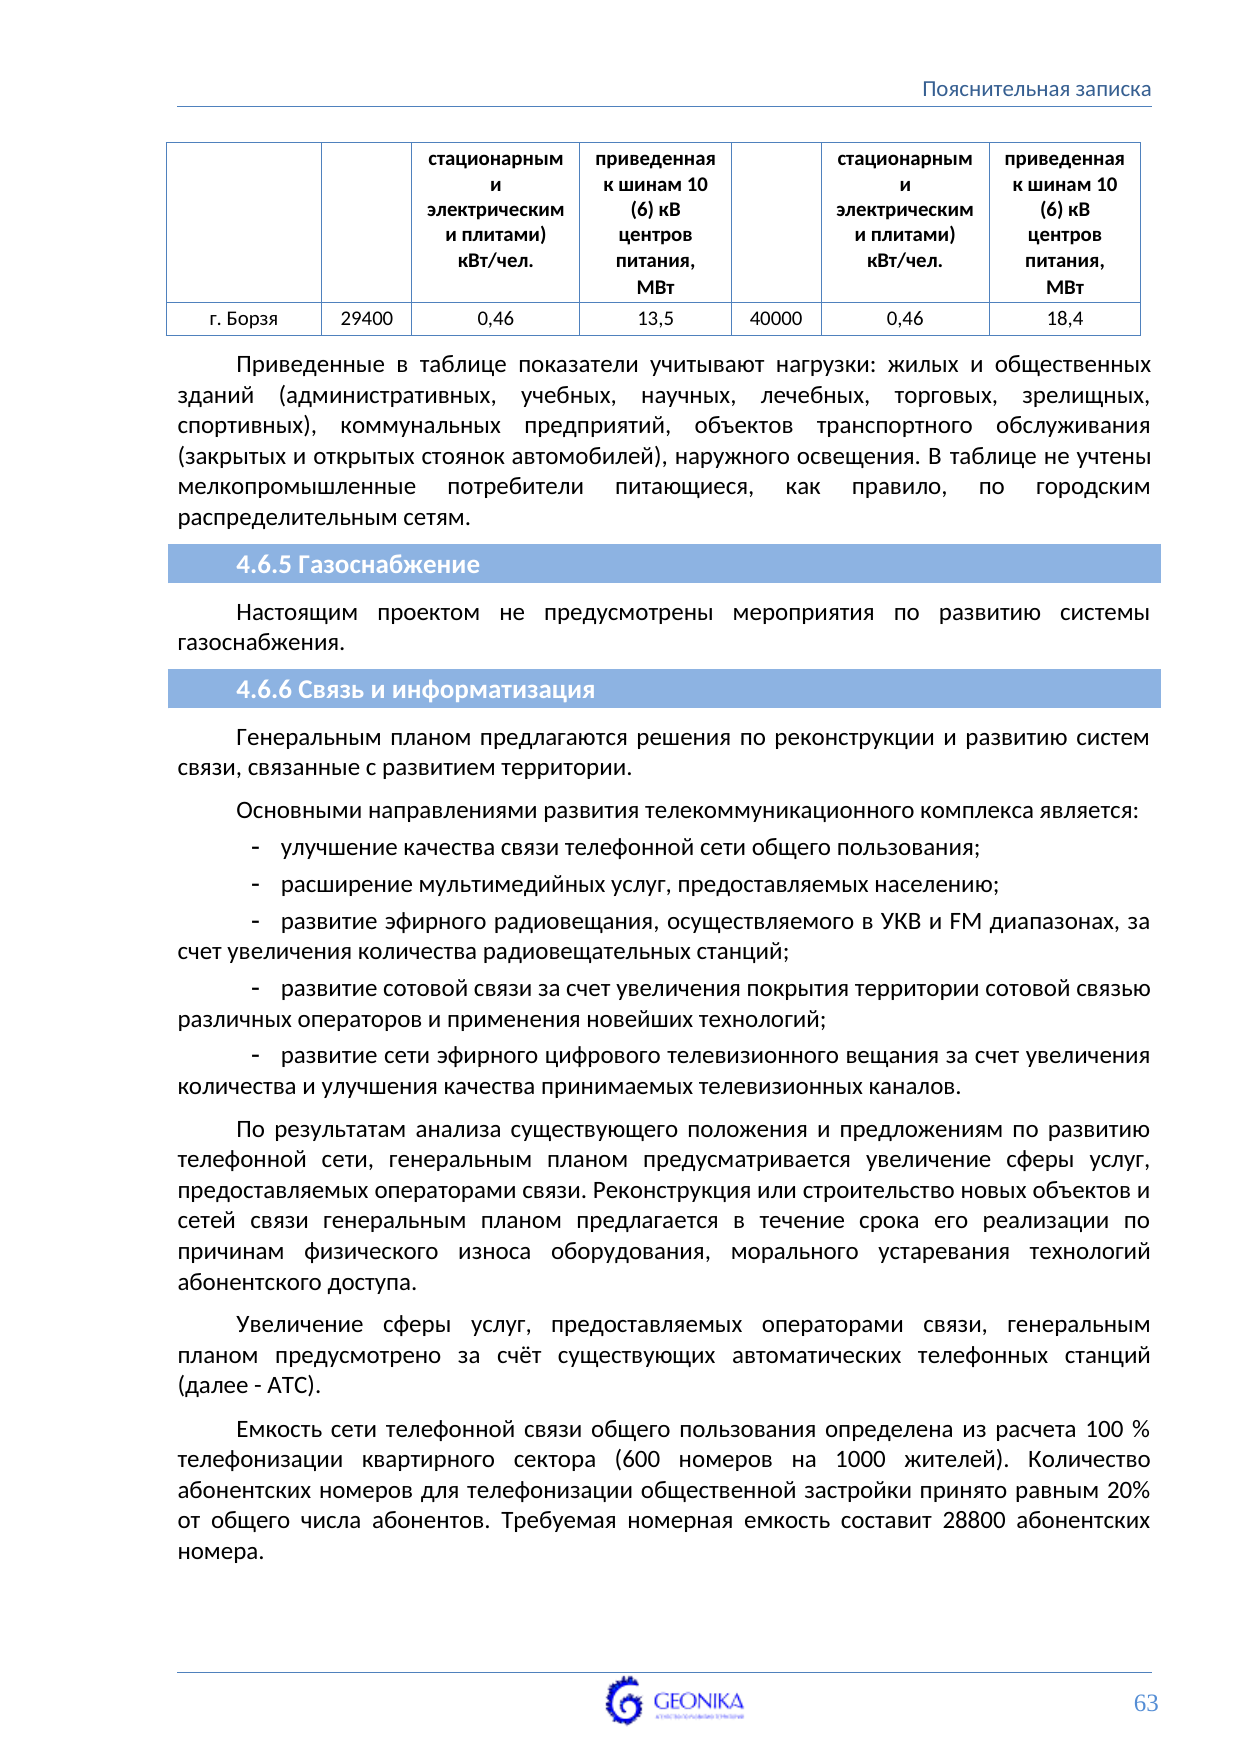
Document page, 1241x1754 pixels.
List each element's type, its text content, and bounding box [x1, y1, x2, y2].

picture [603, 1673, 749, 1730]
text развитие эфирного радиовещания, осуществляемого в УКВ и FM диапазонах, за счет увеличения количества радиовещательных станций; [177, 905, 1152, 966]
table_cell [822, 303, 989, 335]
text развитие сети эфирного цифрового телевизионного вещания за счет увеличения количества и улучшения качества принимаемых телевизионных каналов. [177, 1039, 1152, 1101]
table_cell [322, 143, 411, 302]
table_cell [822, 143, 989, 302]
text Настоящим проектом не предусмотрены мероприятия по развитию системы газоснабжения. [177, 596, 1152, 657]
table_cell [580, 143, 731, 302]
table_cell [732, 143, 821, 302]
subtitle Связь и информатизация [169, 670, 1160, 707]
text Генеральным планом предлагаются решения по реконструкции и развитию систем связи, связанные с развитием территории. [177, 721, 1152, 782]
subtitle Газоснабжение [169, 545, 1160, 582]
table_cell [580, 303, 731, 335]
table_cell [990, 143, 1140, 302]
text расширение мультимедийных услуг, предоставляемых населению; [177, 868, 1152, 899]
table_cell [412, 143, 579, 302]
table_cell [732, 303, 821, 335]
text Емкость сети телефонной связи общего пользования определена из расчета 100 % телефонизации квартирного сектора (600 номеров на 1000 жителей). Количество абонентских номеров для телефонизации общественной застройки принято равным 20% от общего числа абонентов. Требуемая номерная емкость составит 28800 абонентских номера. [177, 1413, 1152, 1565]
text развитие сотовой связи за счет увеличения покрытия территории сотовой связью различных операторов и применения новейших технологий; [177, 972, 1152, 1033]
text Основными направлениями развития телекоммуникационного комплекса является: [177, 794, 1152, 825]
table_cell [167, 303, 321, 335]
text Приведенные в таблице показатели учитывают нагрузки: жилых и общественных зданий (административных, учебных, научных, лечебных, торговых, зрелищных, спортивных), коммунальных предприятий, объектов транспортного обслуживания (закрытых и открытых стоянок автомобилей), наружного освещения. В таблице не учтены мелкопромышленные потребители питающиеся, как правило, по городским распределительным сетям. [177, 348, 1152, 531]
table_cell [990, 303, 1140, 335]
text улучшение качества связи телефонной сети общего пользования; [177, 831, 1152, 862]
text По результатам анализа существующего положения и предложениям по развитию телефонной сети, генеральным планом предусматривается увеличение сферы услуг, предоставляемых операторами связи. Реконструкция или строительство новых объектов и сетей связи генеральным планом предлагается в течение срока его реализации по причинам физического износа оборудования, морального устаревания технологий абонентского доступа. [177, 1113, 1152, 1296]
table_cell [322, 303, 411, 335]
text Увеличение сферы услуг, предоставляемых операторами связи, генеральным планом предусмотрено за счёт существующих автоматических телефонных станций (далее - АТС). [177, 1309, 1152, 1400]
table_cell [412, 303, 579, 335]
